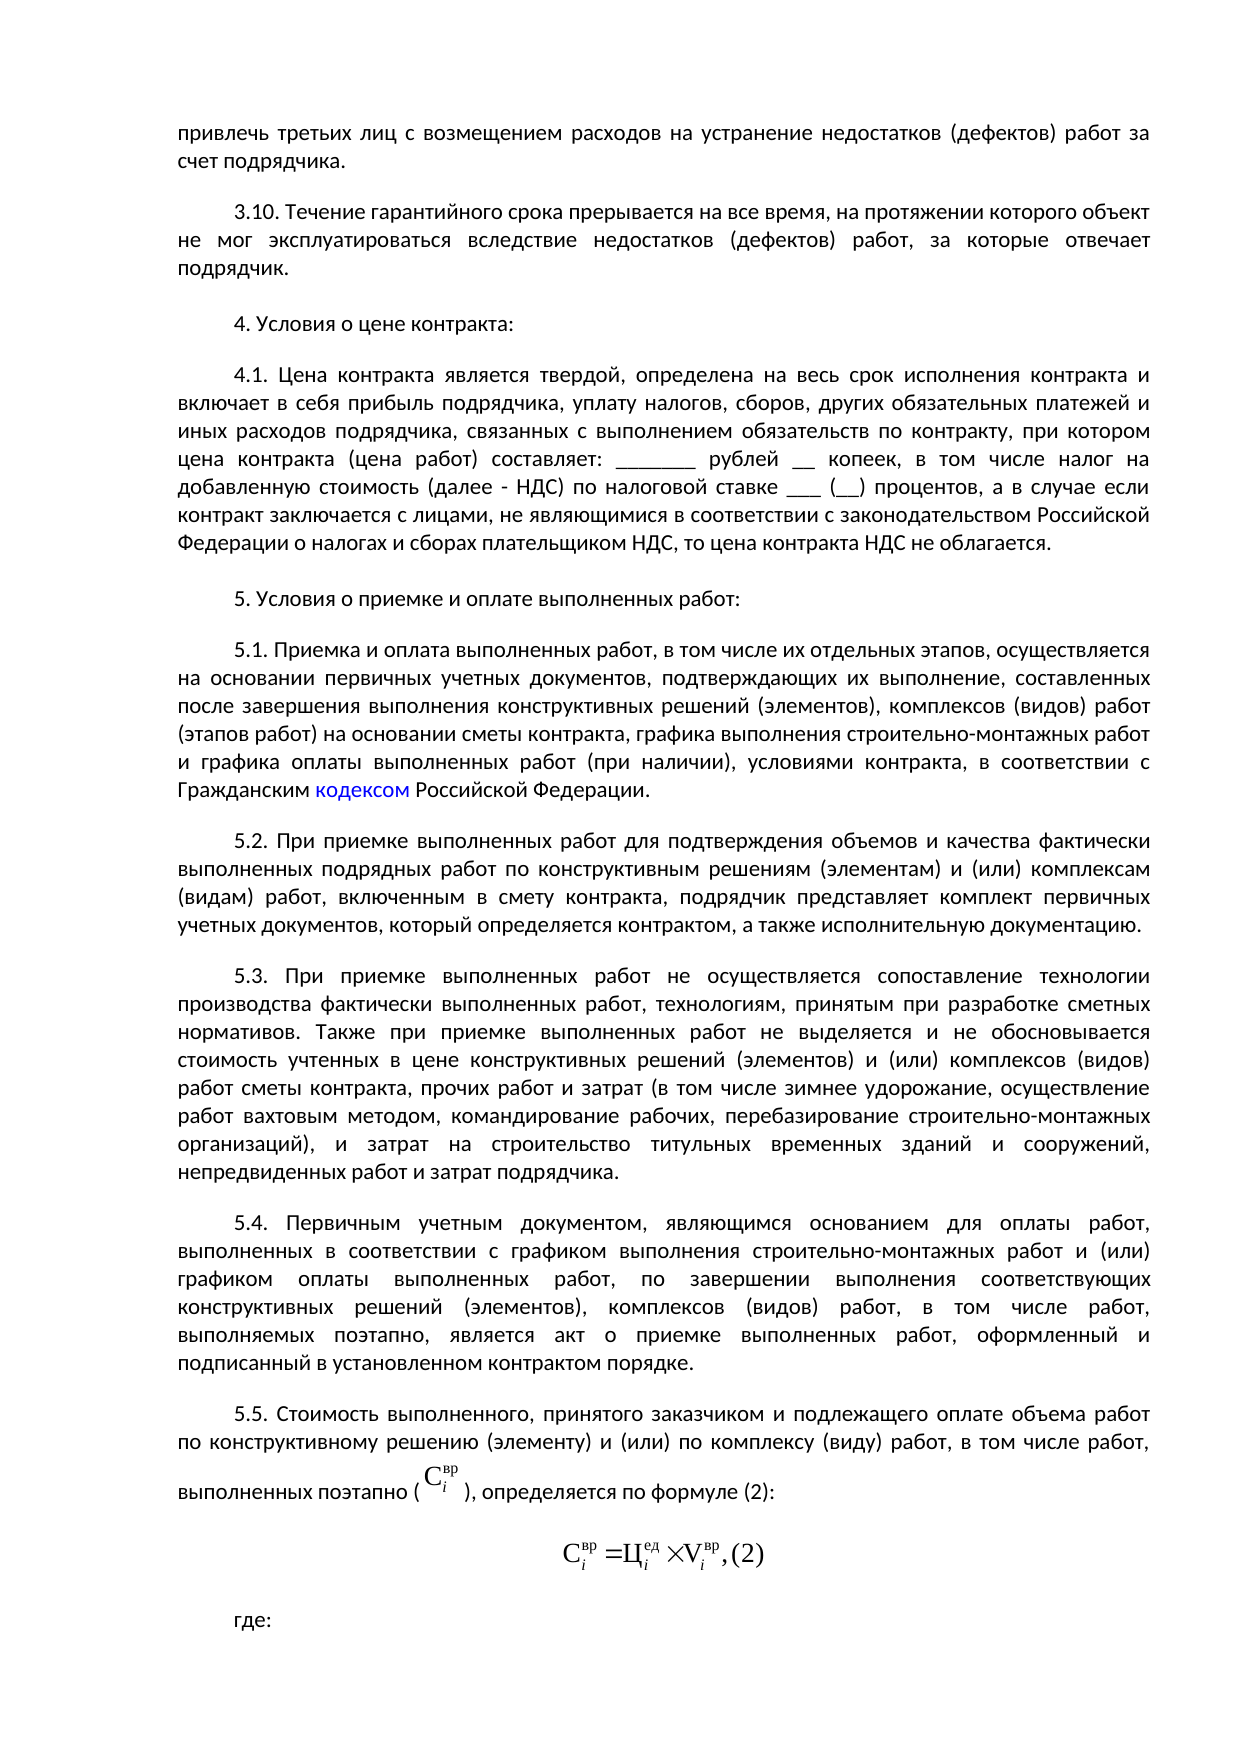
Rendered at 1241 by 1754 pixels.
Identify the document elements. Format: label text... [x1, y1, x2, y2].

text 3.10. Течение гарантийного срока прерывается на все время, на протяжении которого объект не мог эксплуатироваться вследствие недостатков (дефектов) работ, за которые отвечает подрядчик. [177, 197, 1152, 281]
text 4.1. Цена контракта является твердой, определена на весь срок исполнения контракта и включает в себя прибыль подрядчика, уплату налогов, сборов, других обязательных платежей и иных расходов подрядчика, связанных с выполнением обязательств по контракту, при котором цена контракта (цена работ) составляет: _______ рублей __ копеек, в том числе налог на добавленную стоимость (далее - НДС) по налоговой ставке ___ (__) процентов, а в случае если контракт заключается с лицами, не являющимися в соответствии с законодательством Российской Федерации о налогах и сборах плательщиком НДС, то цена контракта НДС не облагается. [177, 360, 1152, 556]
text где: [177, 1605, 1152, 1633]
text 4. Условия о цене контракта: [177, 309, 1152, 337]
text 5. Условия о приемке и оплате выполненных работ: [177, 584, 1152, 612]
text 5.3. При приемке выполненных работ не осуществляется сопоставление технологии производства фактически выполненных работ, технологиям, принятым при разработке сметных нормативов. Также при приемке выполненных работ не выделяется и не обосновывается стоимость учтенных в цене конструктивных решений (элементов) и (или) комплексов (видов) работ сметы контракта, прочих работ и затрат (в том числе зимнее удорожание, осуществление работ вахтовым методом, командирование рабочих, перебазирование строительно-монтажных организаций), и затрат на строительство титульных временных зданий и сооружений, непредвиденных работ и затрат подрядчика. [177, 961, 1152, 1185]
text 5.5. Стоимость выполненного, принятого заказчиком и подлежащего оплате объема работ по конструктивному решению (элементу) и (или) по комплексу (виду) работ, в том числе работ, выполненных поэтапно (), определяется по формуле (2): [177, 1399, 1152, 1505]
text 5.2. При приемке выполненных работ для подтверждения объемов и качества фактически выполненных подрядных работ по конструктивным решениям (элементам) и (или) комплексам (видам) работ, включенным в смету контракта, подрядчик представляет комплект первичных учетных документов, который определяется контрактом, а также исполнительную документацию. [177, 826, 1152, 938]
text 5.4. Первичным учетным документом, являющимся основанием для оплаты работ, выполненных в соответствии с графиком выполнения строительно-монтажных работ и (или) графиком оплаты выполненных работ, по завершении выполнения соответствующих конструктивных решений (элементов), комплексов (видов) работ, в том числе работ, выполняемых поэтапно, является акт о приемке выполненных работ, оформленный и подписанный в установленном контрактом порядке. [177, 1208, 1152, 1376]
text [177, 118, 1152, 174]
text 5.1. Приемка и оплата выполненных работ, в том числе их отдельных этапов, осуществляется на основании первичных учетных документов, подтверждающих их выполнение, составленных после завершения выполнения конструктивных решений (элементов), комплексов (видов) работ (этапов работ) на основании сметы контракта, графика выполнения строительно-монтажных работ и графика оплаты выполненных работ (при наличии), условиями контракта, в соответствии с Гражданским кодексом Российской Федерации. [177, 635, 1152, 803]
